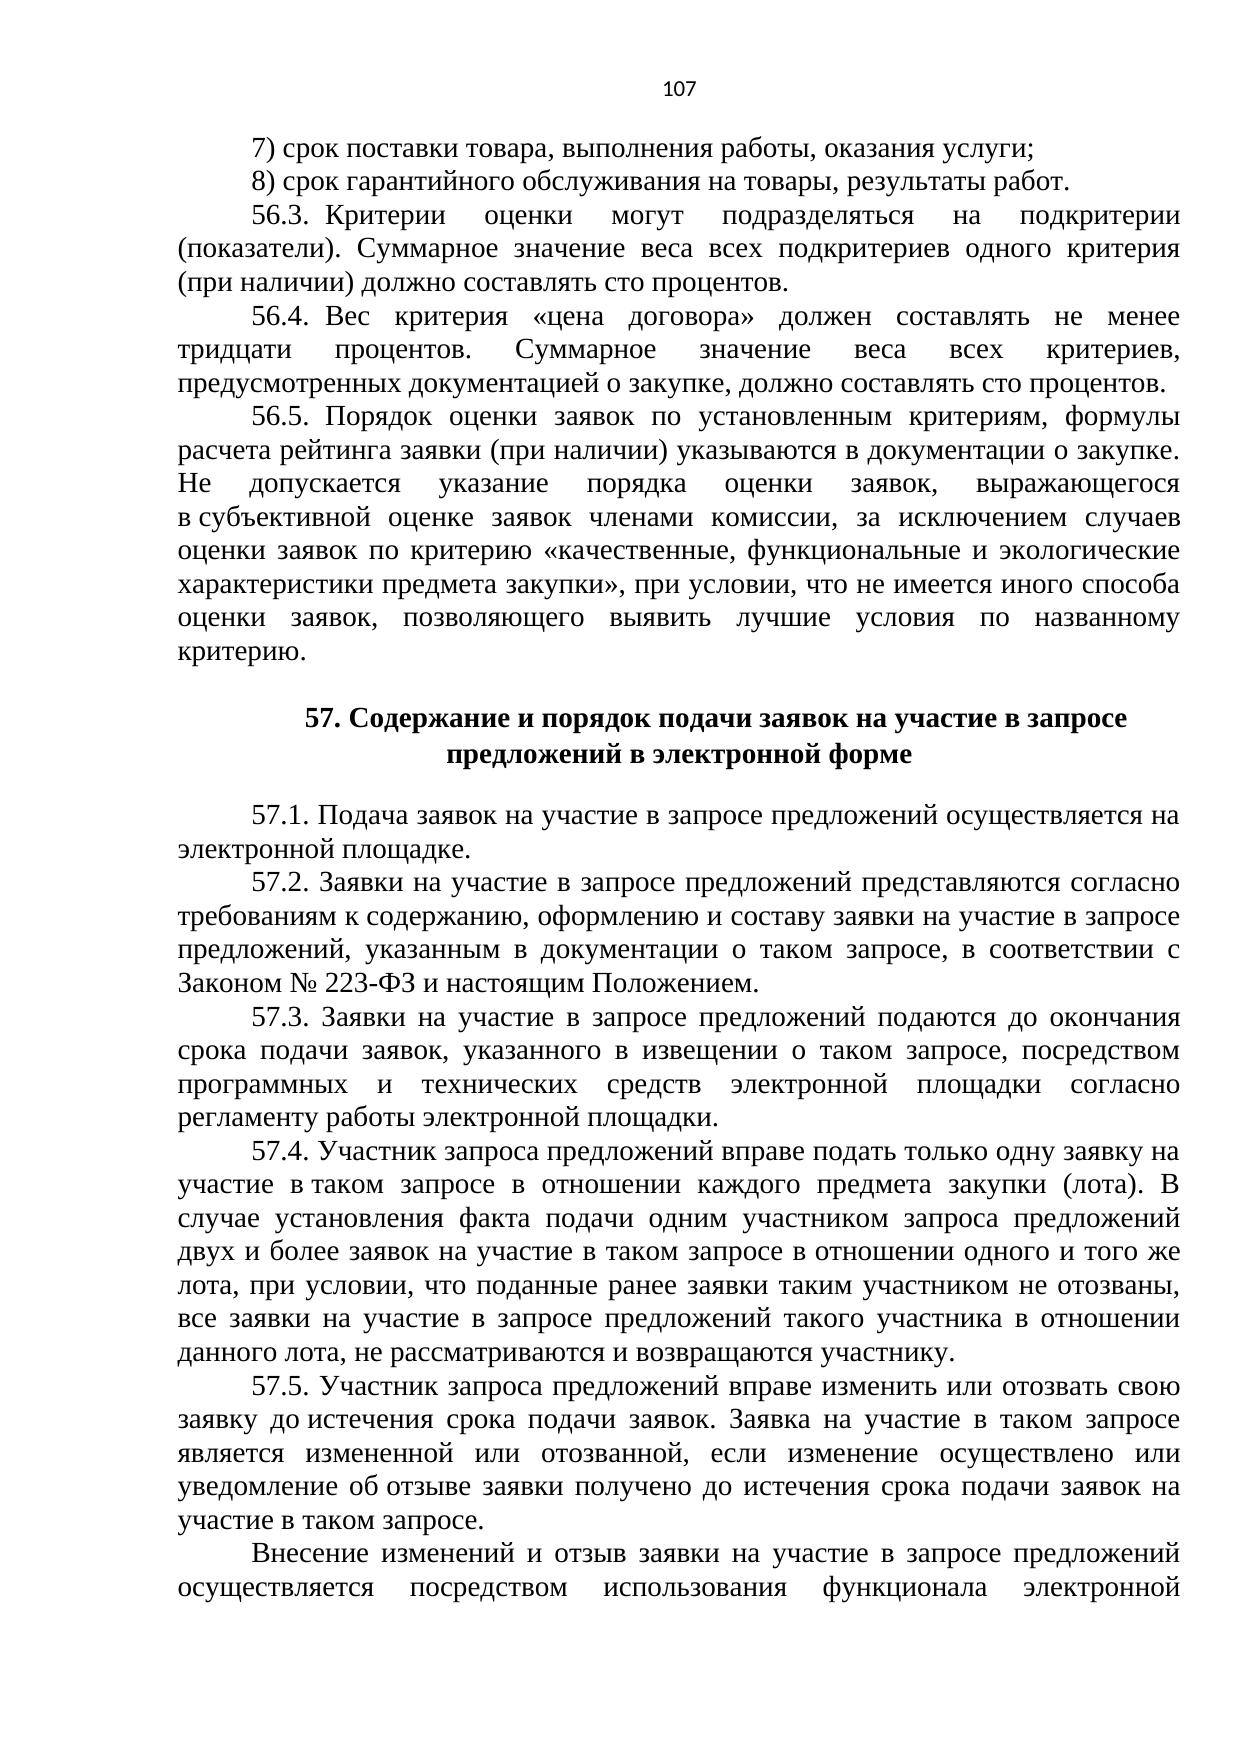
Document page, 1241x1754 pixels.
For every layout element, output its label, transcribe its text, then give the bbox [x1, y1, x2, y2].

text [177, 1535, 1181, 1602]
text 57.4. Участник запроса предложений вправе подать только одну заявку на участие в таком запросе в отношении каждого предмета закупки (лота). В случае установления факта подачи одним участником запроса предложений двух и более заявок на участие в таком запросе в отношении одного и того же лота, при условии, что поданные ранее заявки таким участником не отозваны, все заявки на участие в запросе предложений такого участника в отношении данного лота, не рассматриваются и возвращаются участнику. [177, 1133, 1181, 1368]
text 57.3. Заявки на участие в запросе предложений подаются до окончания срока подачи заявок, указанного в извещении о таком запросе, посредством программных и технических средств электронной площадки согласно регламенту работы электронной площадки. [177, 999, 1181, 1133]
subtitle 57. Содержание и порядок подачи заявок на участие в запросе предложений в электронной форме [177, 700, 1181, 770]
text 57.5. Участник запроса предложений вправе изменить или отозвать свою заявку до истечения срока подачи заявок. Заявка на участие в таком запросе является измененной или отозванной, если изменение осуществлено или уведомление об отзыве заявки получено до истечения срока подачи заявок на участие в таком запросе. [177, 1368, 1181, 1535]
text 56.5. Порядок оценки заявок по установленным критериям, формулы расчета рейтинга заявки (при наличии) указываются в документации о закупке. Не допускается указание порядка оценки заявок, выражающегося в субъективной оценке заявок членами комиссии, за исключением случаев оценки заявок по критерию «качественные, функциональные и экологические характеристики предмета закупки», при условии, что не имеется иного способа оценки заявок, позволяющего выявить лучшие условия по названному критерию. [177, 398, 1181, 667]
text 57.1. Подача заявок на участие в запросе предложений осуществляется на электронной площадке. [177, 797, 1181, 864]
text 56.3. Критерии оценки могут подразделяться на подкритерии (показатели). Суммарное значение веса всех подкритериев одного критерия (при наличии) должно составлять сто процентов. [177, 197, 1181, 298]
text 8) срок гарантийного обслуживания на товары, результаты работ. [177, 163, 1181, 197]
text 57.2. Заявки на участие в запросе предложений представляются согласно требованиям к содержанию, оформлению и составу заявки на участие в запросе предложений, указанным в документации о таком запросе, в соответствии с Законом № 223-ФЗ и настоящим Положением. [177, 864, 1181, 999]
text 7) срок поставки товара, выполнения работы, оказания услуги; [177, 130, 1181, 163]
text 56.4. Вес критерия «цена договора» должен составлять не менее тридцати процентов. Суммарное значение веса всех критериев, предусмотренных документацией о закупке, должно составлять сто процентов. [177, 298, 1181, 398]
